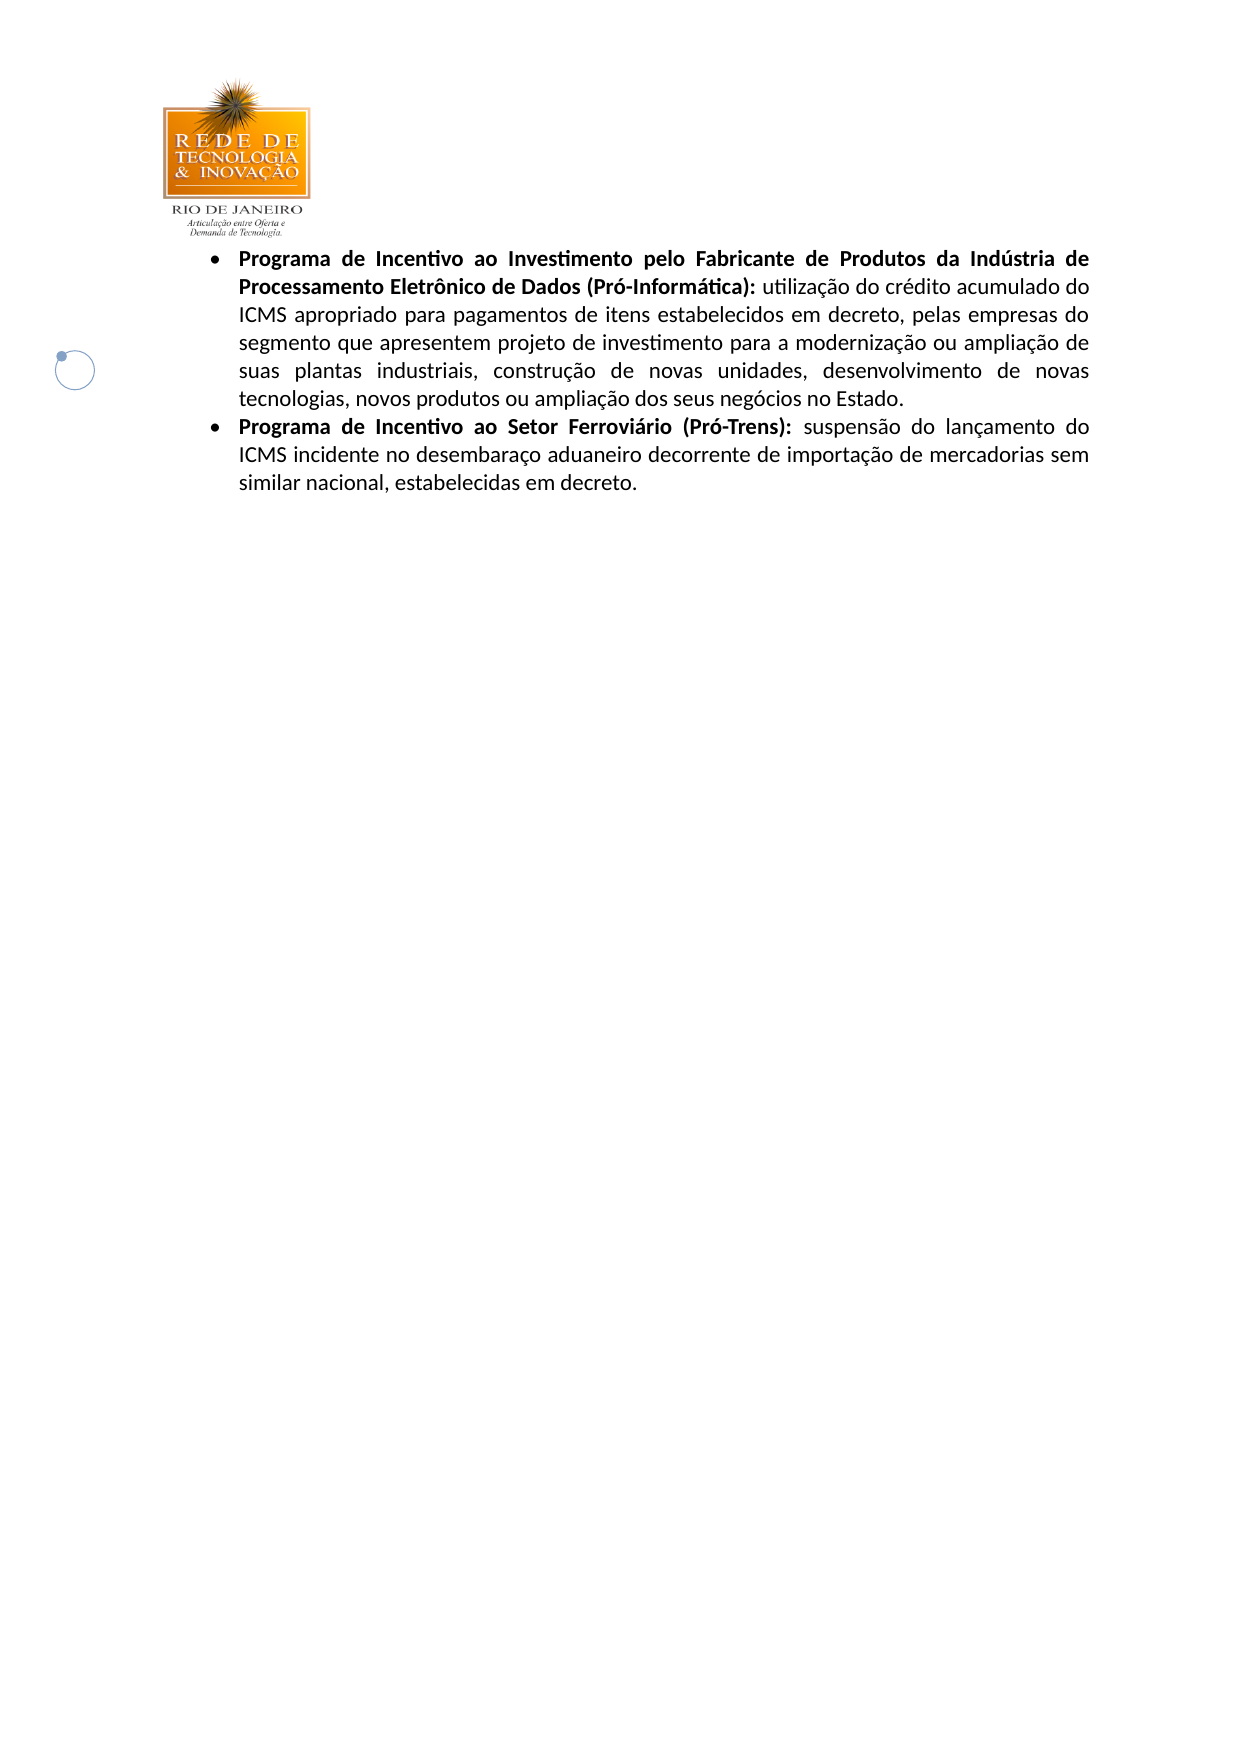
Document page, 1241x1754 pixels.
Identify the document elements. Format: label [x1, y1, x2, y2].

picture [150, 73, 323, 244]
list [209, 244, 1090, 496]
